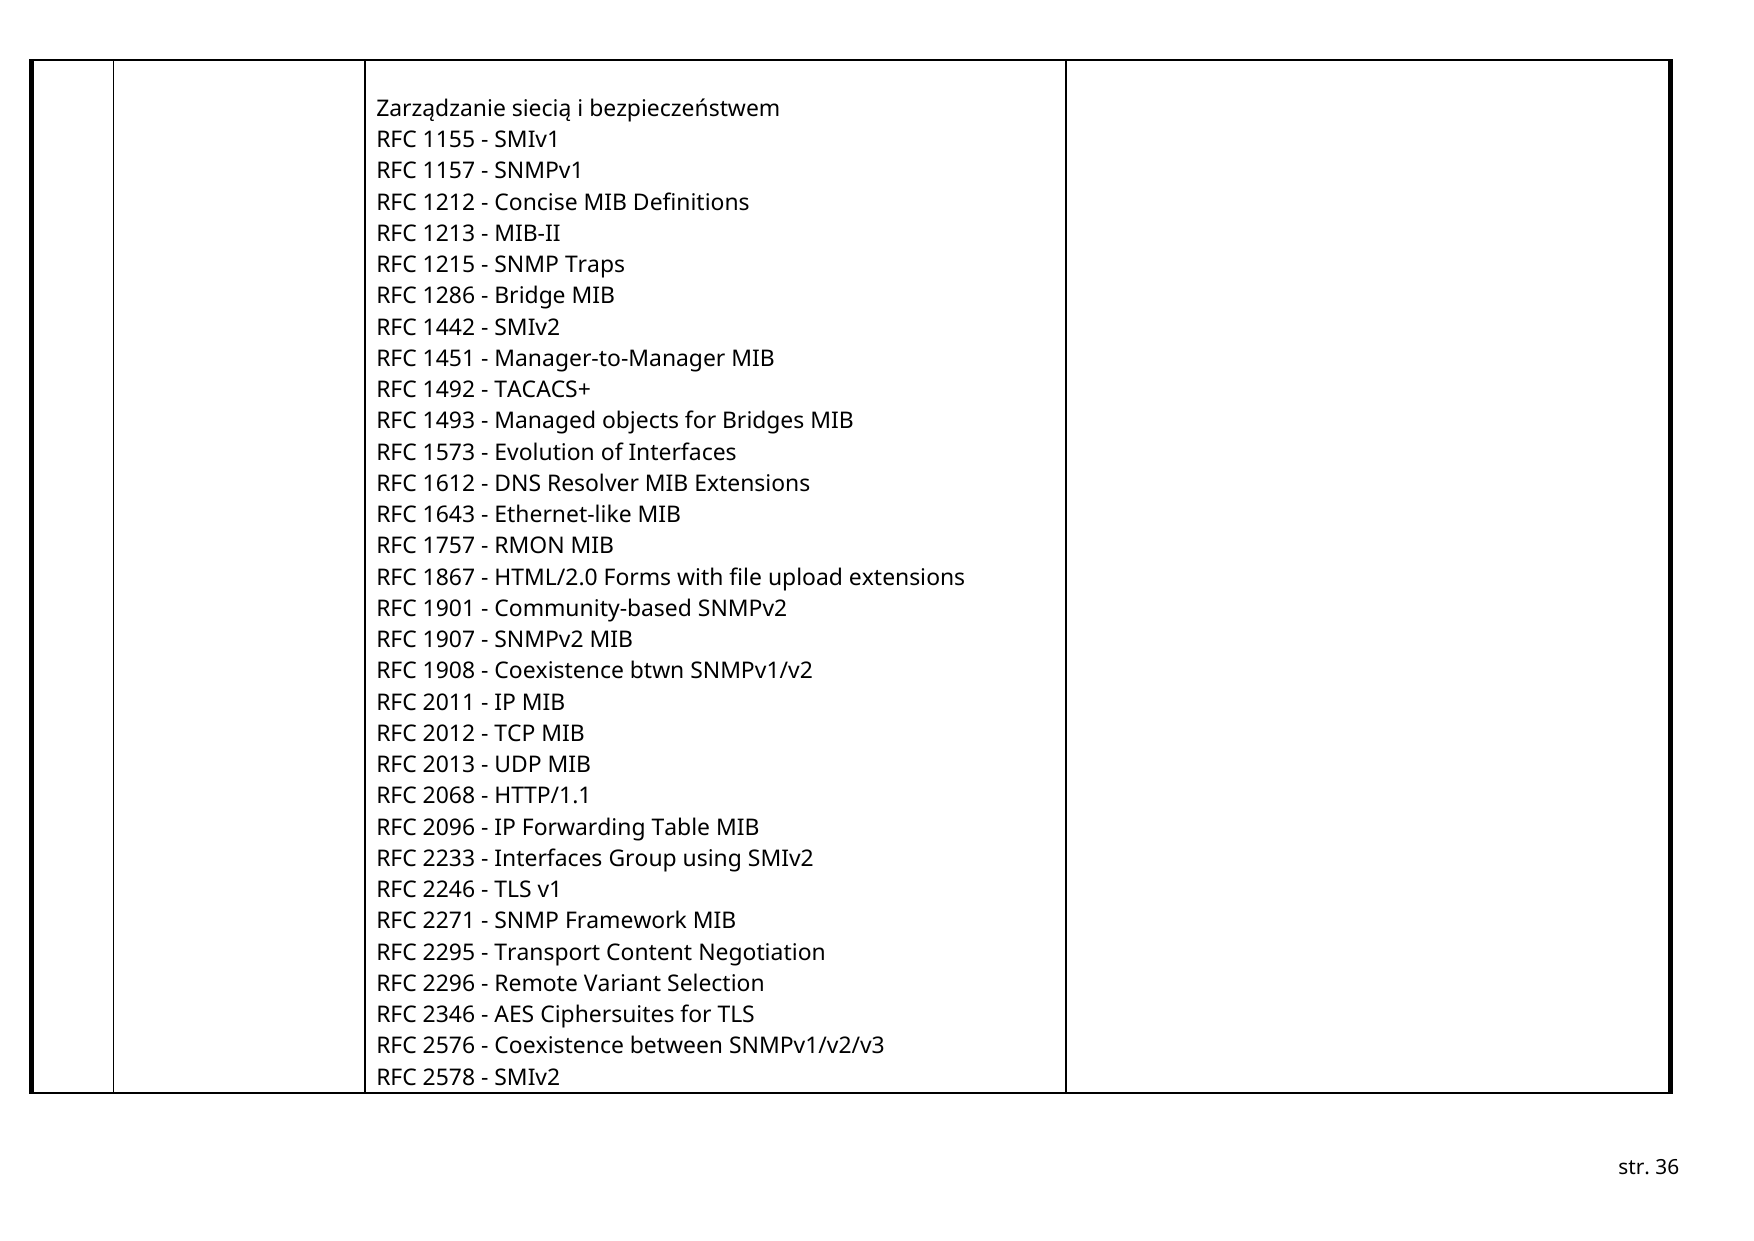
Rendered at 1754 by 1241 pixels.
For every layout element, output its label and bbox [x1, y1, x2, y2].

table_cell [114, 61, 364, 1092]
table_cell [1067, 61, 1668, 1092]
table_cell [34, 61, 113, 1092]
table_cell [366, 61, 1065, 1092]
